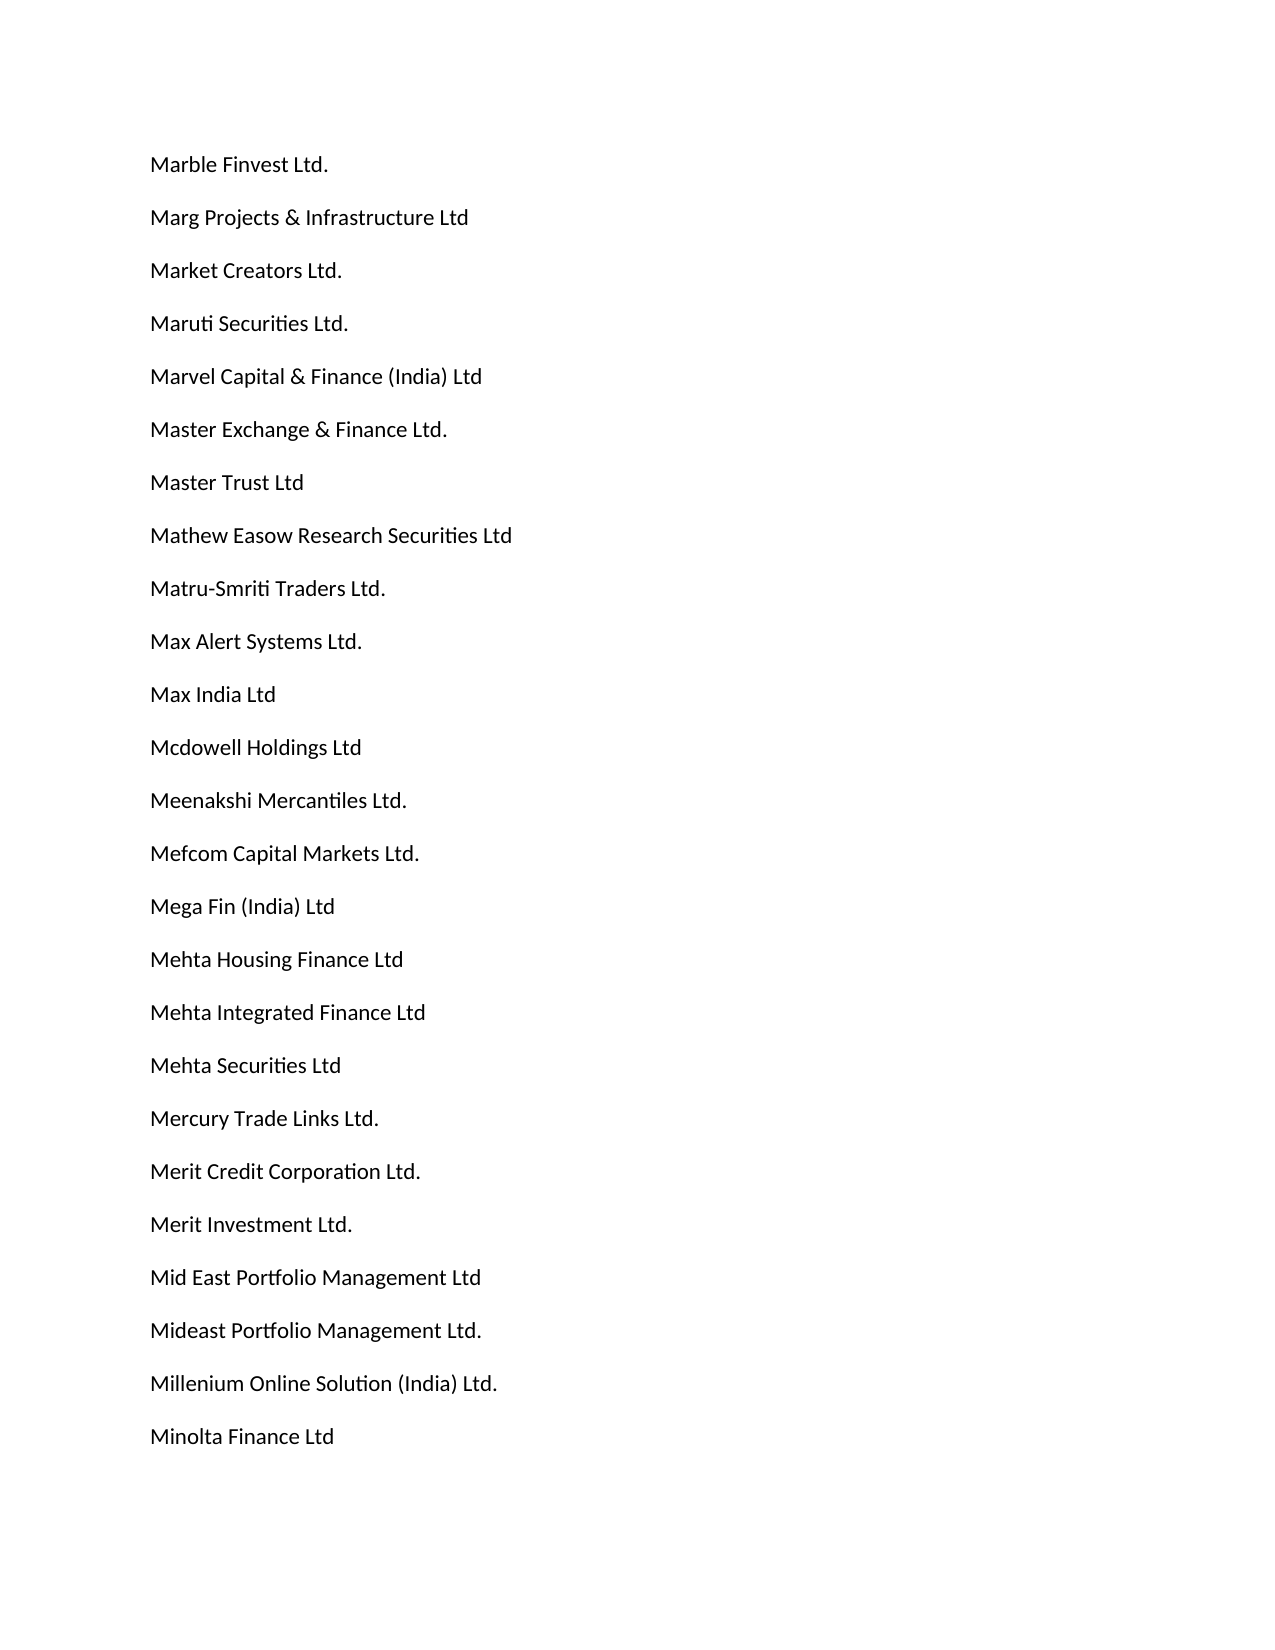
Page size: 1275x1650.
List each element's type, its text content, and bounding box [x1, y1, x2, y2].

text Meenakshi Mercantiles Ltd. [150, 786, 1125, 814]
text Marg Projects & Infrastructure Ltd [150, 203, 1125, 231]
text Master Trust Ltd [150, 468, 1125, 496]
text Mcdowell Holdings Ltd [150, 733, 1125, 761]
text Millenium Online Solution (India) Ltd. [150, 1369, 1125, 1397]
text Mehta Housing Finance Ltd [150, 945, 1125, 973]
text Marvel Capital & Finance (India) Ltd [150, 362, 1125, 390]
text Merit Credit Corporation Ltd. [150, 1157, 1125, 1185]
text Mathew Easow Research Securities Ltd [150, 521, 1125, 549]
text Matru-Smriti Traders Ltd. [150, 574, 1125, 602]
text Maruti Securities Ltd. [150, 309, 1125, 337]
text Mid East Portfolio Management Ltd [150, 1263, 1125, 1291]
text Mehta Securities Ltd [150, 1051, 1125, 1079]
text Market Creators Ltd. [150, 256, 1125, 284]
text Mideast Portfolio Management Ltd. [150, 1316, 1125, 1344]
text Marble Finvest Ltd. [150, 150, 1125, 178]
text Minolta Finance Ltd [150, 1422, 1125, 1451]
text Mehta Integrated Finance Ltd [150, 998, 1125, 1026]
text Mega Fin (India) Ltd [150, 892, 1125, 920]
text Max Alert Systems Ltd. [150, 627, 1125, 655]
text Max India Ltd [150, 680, 1125, 708]
text Master Exchange & Finance Ltd. [150, 415, 1125, 443]
text Mercury Trade Links Ltd. [150, 1104, 1125, 1132]
text Mefcom Capital Markets Ltd. [150, 839, 1125, 867]
text Merit Investment Ltd. [150, 1210, 1125, 1238]
